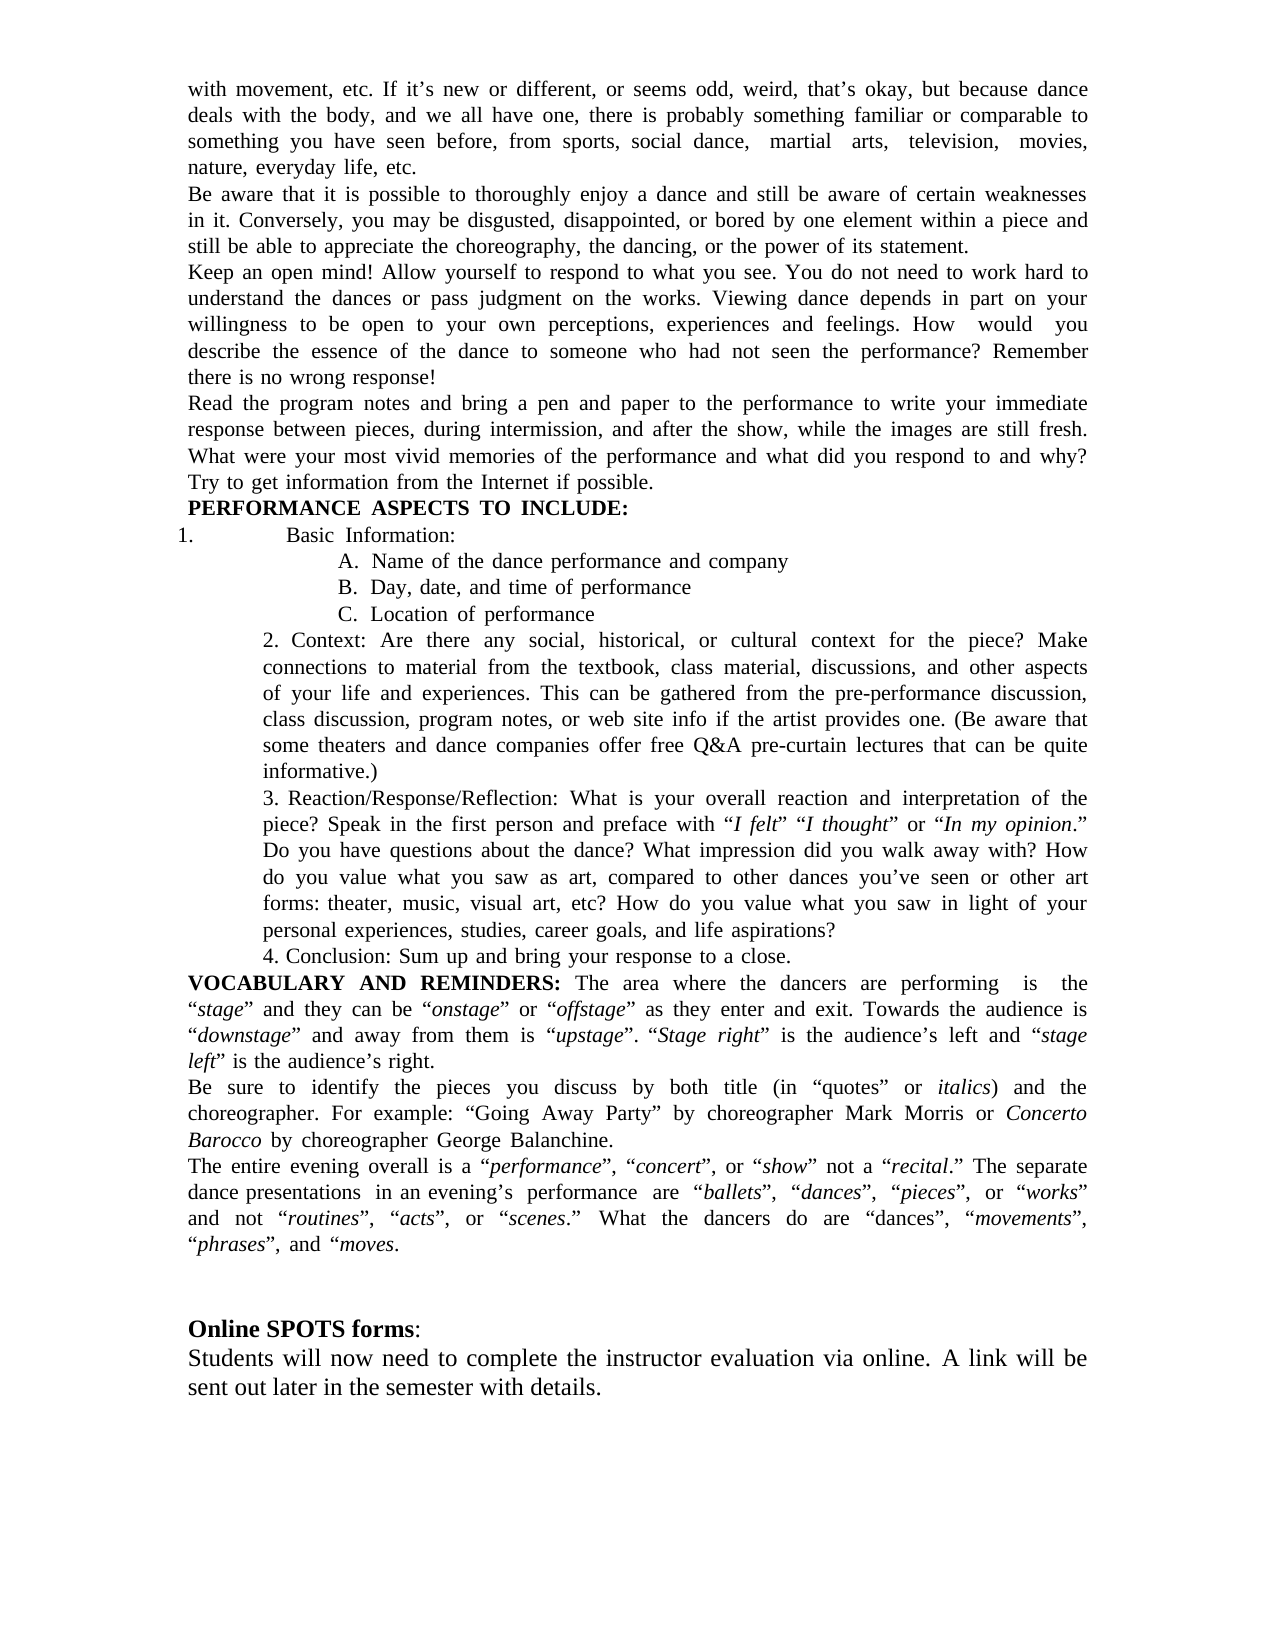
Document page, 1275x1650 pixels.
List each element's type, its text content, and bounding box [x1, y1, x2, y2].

text Keep an open mind! Allow yourself to respond to what you see. You do not need to work hard to understand the dances or pass judgment on the works. Viewing dance depends in part on your willingness to be open to your own perceptions, experiences and feelings. How would you describe the essence of the dance to someone who had not seen the performance? Remember there is no wrong response! [188, 259, 1088, 389]
text Read the program notes and bring a pen and paper to the performance to write your immediate response between pieces, during intermission, and after the show, while the images are still fresh. What were your most vivid memories of the performance and what did you respond to and why? Try to get information from the Internet if possible. [188, 390, 1088, 494]
list Conclusion: Sum up and bring your response to a close. [263, 943, 1100, 968]
subtitle Online SPOTS forms: [188, 1314, 1100, 1343]
list Basic Information: [177, 522, 1100, 547]
list Context: Are there any social, historical, or cultural context for the piece? Make connections to material from the textbook, class material, discussions, and other aspects of your life and experiences. This can be gathered from the pre-performance discussion, class discussion, program notes, or web site info if the artist provides one. (Be aware that some theaters and dance companies offer free Q&A pre-curtain lectures that can be quite informative.) [263, 627, 1088, 783]
text PERFORMANCE ASPECTS TO INCLUDE: [188, 496, 1100, 520]
list Name of the dance performance and company [338, 548, 1100, 573]
list Reaction/Response/Reflection: What is your overall reaction and interpretation of the piece? Speak in the first person and preface with “I felt” “I thought” or “In my opinion.” Do you have questions about the dance? What impression did you walk away with? How do you value what you saw as art, compared to other dances you’ve seen or other art forms: theater, music, visual art, etc? How do you value what you saw in light of your personal experiences, studies, career goals, and life aspirations? [263, 784, 1088, 942]
text Be sure to identify the pieces you discuss by both title (in “quotes” or italics) and the choreographer. For example: “Going Away Party” by choreographer Mark Morris or Concerto Barocco by choreographer George Balanchine. [188, 1074, 1088, 1152]
text VOCABULARY AND REMINDERS: The area where the dancers are performing is the “stage” and they can be “onstage” or “offstage” as they enter and exit. Towards the audience is “downstage” and away from them is “upstage”. “Stage right” is the audience’s left and “stage left” is the audience’s right. [188, 969, 1088, 1073]
subtitle Students will now need to complete the instructor evaluation via online. A link will be sent out later in the semester with details. [188, 1343, 1088, 1401]
list Location of performance [338, 601, 1100, 626]
text Be aware that it is possible to thoroughly enjoy a dance and still be aware of certain weaknesses in it. Conversely, you may be disgusted, disappointed, or bored by one element within a piece and still be able to appreciate the choreography, the dancing, or the power of its statement. [188, 181, 1088, 258]
list Day, date, and time of performance [338, 574, 1100, 599]
text with movement, etc. If it’s new or different, or seems odd, weird, that’s okay, but because dance deals with the body, and we all have one, there is probably something familiar or comparable to something you have seen before, from sports, social dance, martial arts, television, movies, nature, everyday life, etc. [188, 76, 1088, 179]
text The entire evening overall is a “performance”, “concert”, or “show” not a “recital.” The separate dance presentations in an evening’s performance are “ballets”, “dances”, “pieces”, or “works” and not “routines”, “acts”, or “scenes.” What the dancers do are “dances”, “movements”, “phrases”, and “moves. [188, 1153, 1088, 1257]
